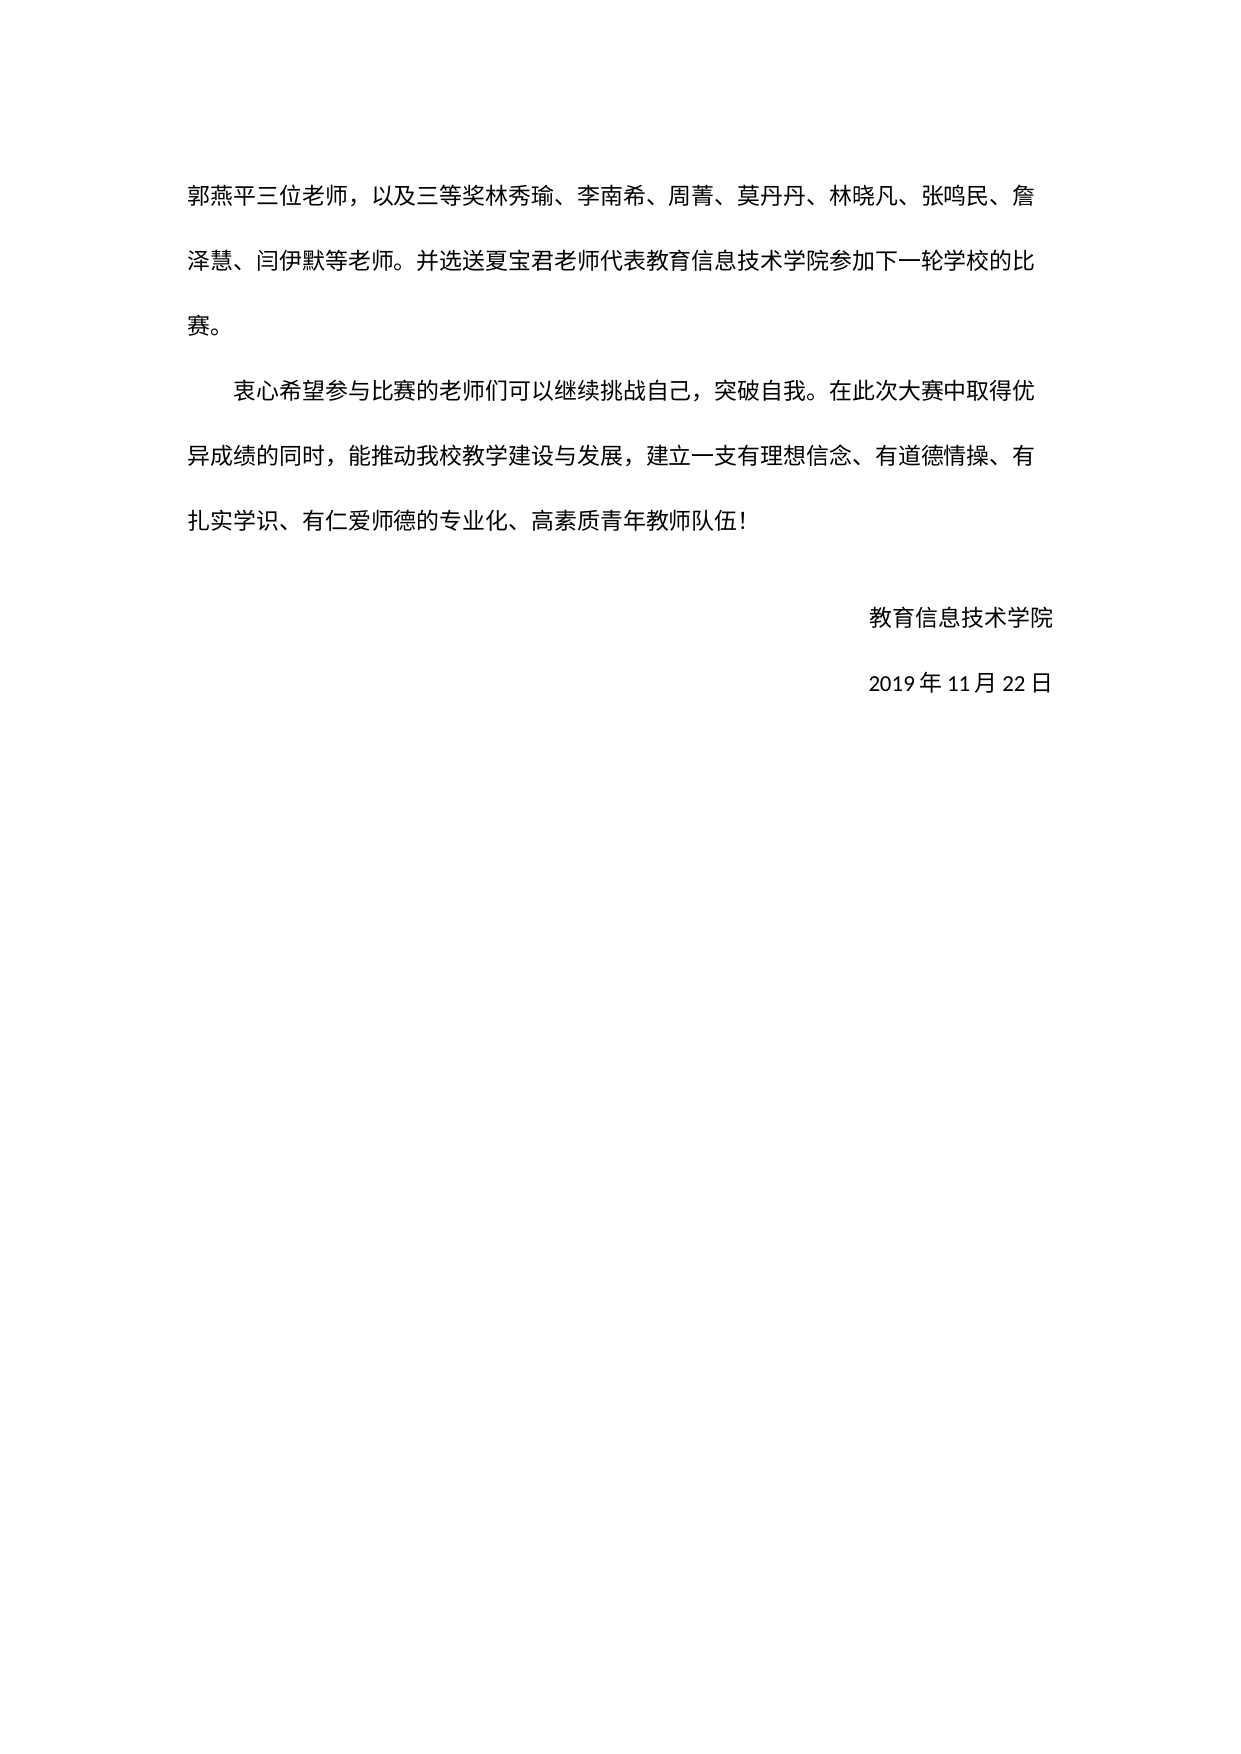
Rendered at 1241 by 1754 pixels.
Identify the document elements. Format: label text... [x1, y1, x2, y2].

text 教育信息技术学院 [187, 584, 1053, 649]
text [187, 162, 1053, 357]
text 2019年11月22日 [187, 649, 1053, 714]
text 衷心希望参与比赛的老师们可以继续挑战自己，突破自我。在此次大赛中取得优异成绩的同时，能推动我校教学建设与发展，建立一支有理想信念、有道德情操、有扎实学识、有仁爱师德的专业化、高素质青年教师队伍！ [187, 357, 1053, 552]
